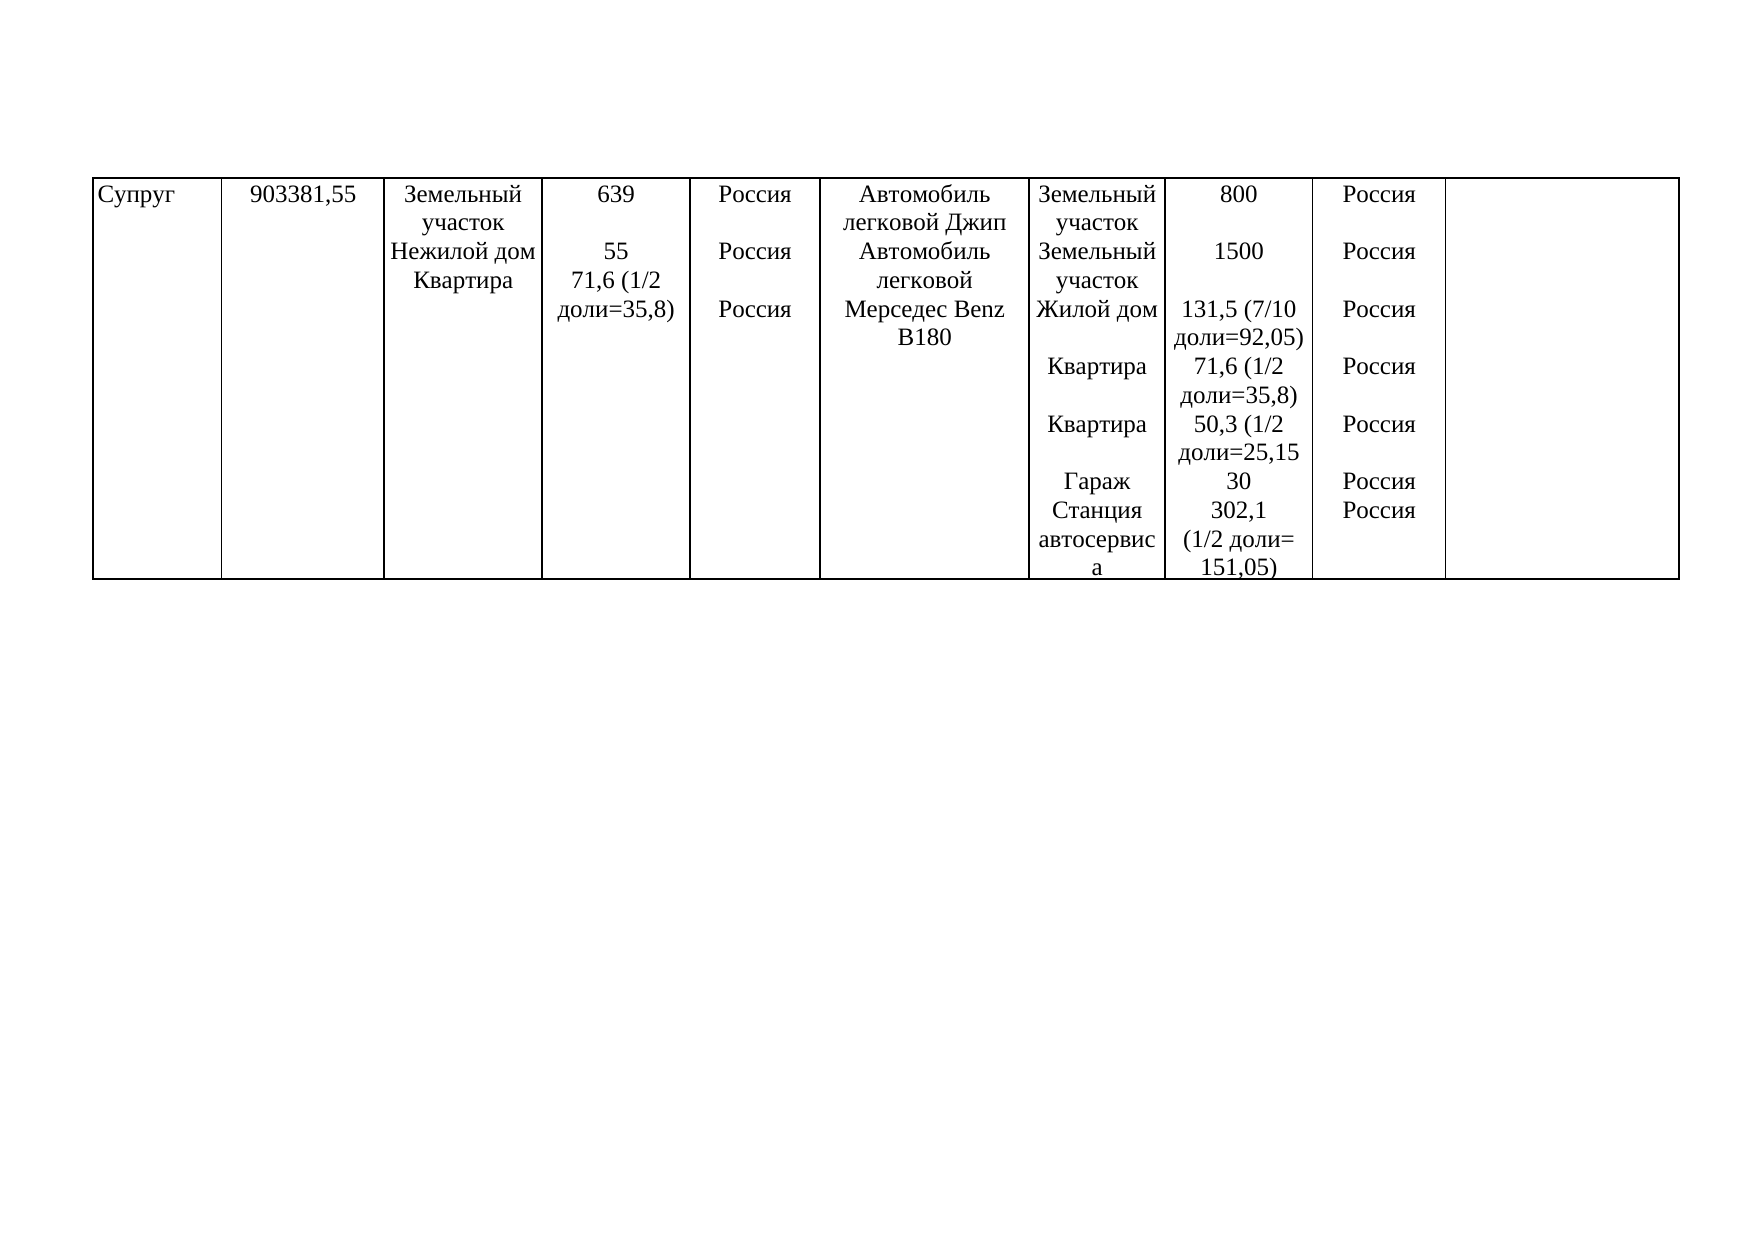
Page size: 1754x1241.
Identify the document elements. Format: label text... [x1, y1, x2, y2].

table_cell 800 1500 131,5 (7/10 доли=92,05) 71,6 (1/2 доли=35,8) 50,3 (1/2 доли=25,15 30 302,1 (1/2 доли= 151,05) [1166, 179, 1312, 578]
table_cell Земельный участок Нежилой дом Квартира [385, 179, 541, 578]
table_cell Россия Россия Россия [691, 179, 819, 578]
table_cell Автомобиль легковой Джип Автомобиль легковой Мерседес Benz B180 [821, 179, 1028, 578]
table_cell 903381,55 [222, 179, 383, 578]
table_cell Россия Россия Россия Россия Россия Россия Россия [1313, 179, 1445, 578]
table_cell Супруг [94, 179, 221, 578]
table_cell 639 55 71,6 (1/2 доли=35,8) [543, 179, 689, 578]
table_cell [1446, 179, 1678, 578]
